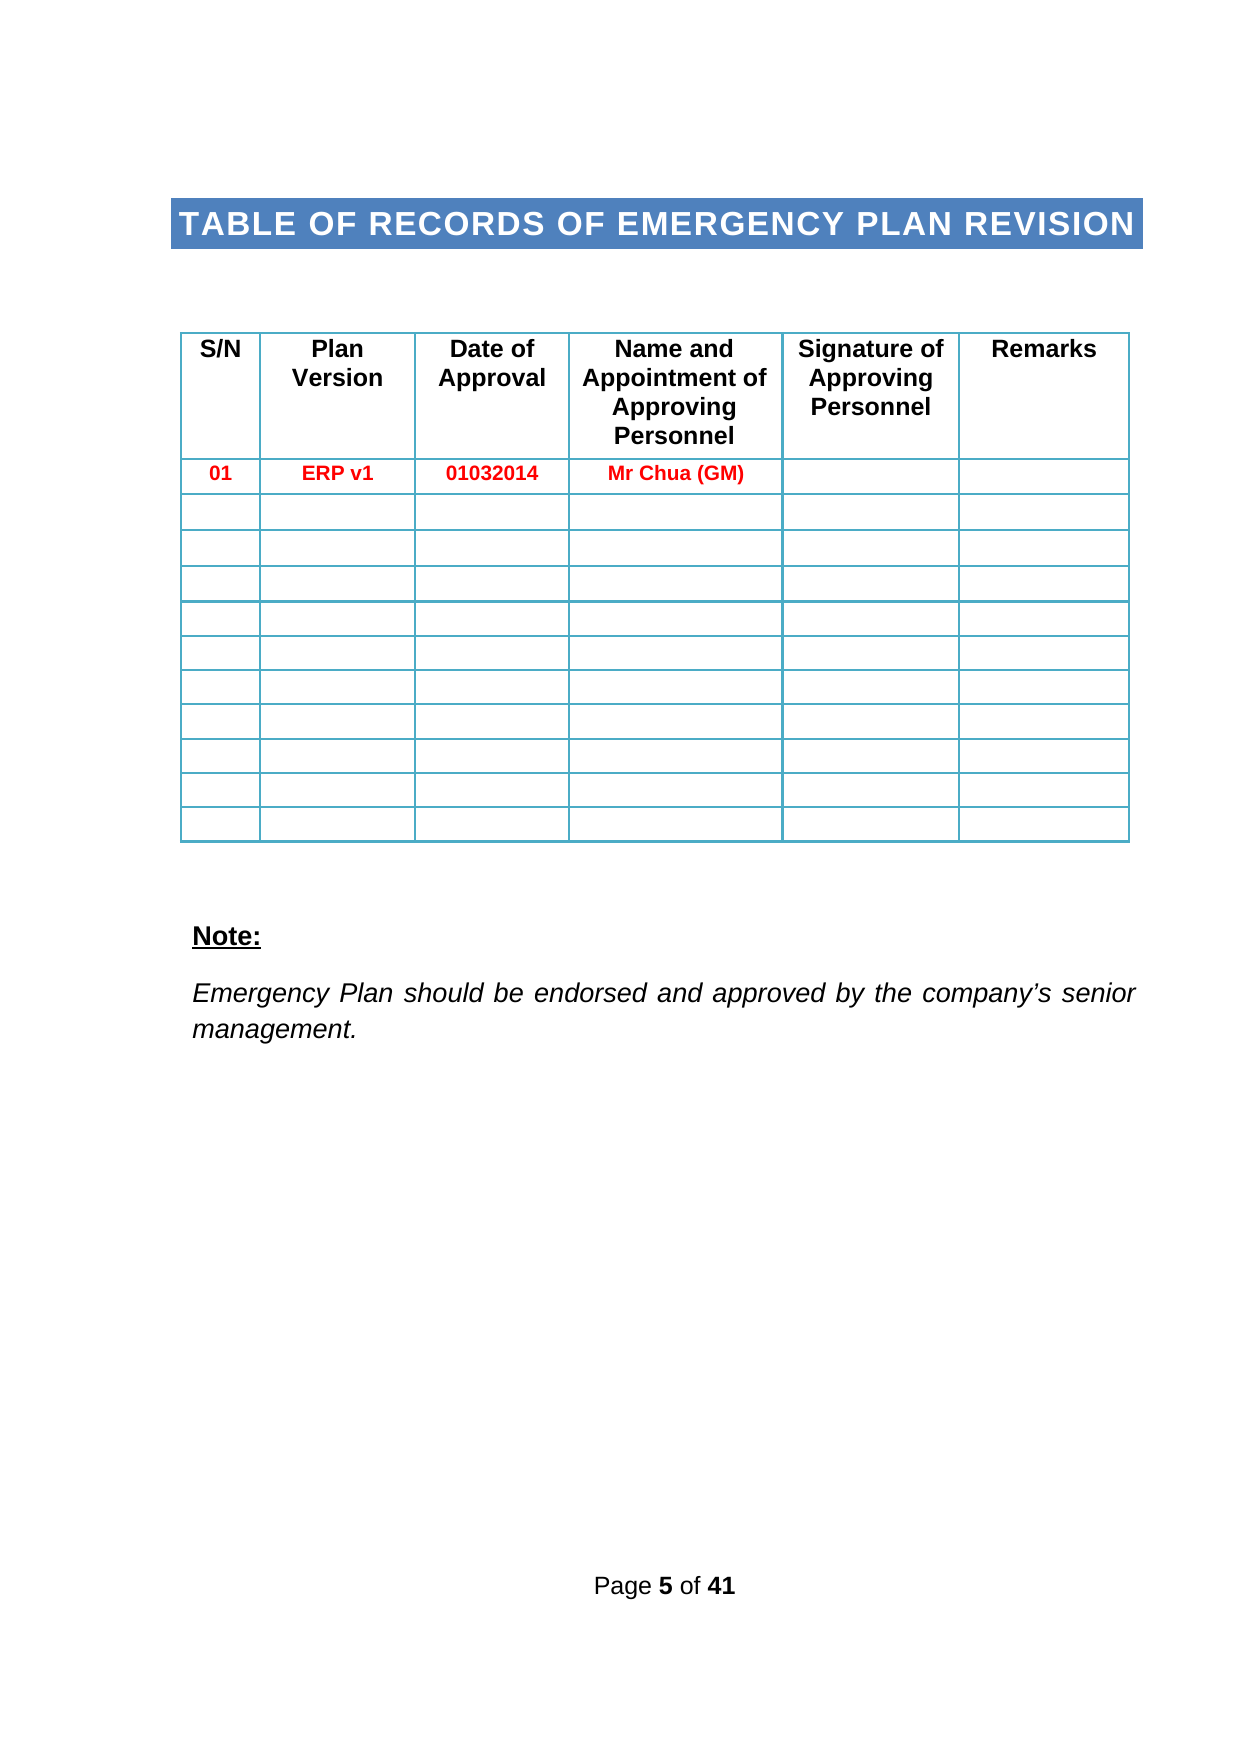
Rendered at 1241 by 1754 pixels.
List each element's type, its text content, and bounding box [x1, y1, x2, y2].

table_cell Mr Chua (GM) [570, 460, 781, 493]
table_cell [784, 495, 958, 528]
table_cell 01032014 [416, 460, 568, 493]
table_header Signature of Approving Personnel [784, 334, 958, 458]
table_cell [960, 603, 1128, 635]
table_header Name and Appointment of Approving Personnel [570, 334, 781, 458]
table_cell [182, 603, 259, 635]
table_cell [261, 567, 414, 600]
table_cell [261, 495, 414, 528]
table_cell [182, 567, 259, 600]
table_cell [261, 603, 414, 635]
table_cell [960, 740, 1128, 772]
table_cell [261, 531, 414, 564]
table_cell [960, 567, 1128, 600]
table_cell [182, 637, 259, 669]
table_cell [960, 460, 1128, 493]
table_header S/N [182, 334, 259, 458]
table_cell [261, 808, 414, 840]
table_cell [960, 637, 1128, 669]
table_cell [960, 705, 1128, 737]
table_cell [960, 495, 1128, 528]
table_cell [570, 495, 781, 528]
table_cell ERP v1 [261, 460, 414, 493]
table_cell [784, 740, 958, 772]
table_cell [570, 603, 781, 635]
table_cell [261, 637, 414, 669]
table_cell [416, 531, 568, 564]
table_cell [261, 774, 414, 806]
table_cell [784, 774, 958, 806]
table_cell [182, 531, 259, 564]
table_cell [570, 808, 781, 840]
table_cell [960, 808, 1128, 840]
text Note: [192, 920, 1137, 951]
table_cell [416, 495, 568, 528]
table_cell [416, 671, 568, 703]
table_cell [182, 495, 259, 528]
table_cell [261, 671, 414, 703]
table_cell [416, 740, 568, 772]
table_cell [784, 531, 958, 564]
table_cell [570, 740, 781, 772]
table_cell [182, 671, 259, 703]
table_cell 01 [182, 460, 259, 493]
table_cell [570, 774, 781, 806]
table_cell [416, 603, 568, 635]
table_cell [784, 808, 958, 840]
table_header Remarks [960, 334, 1128, 458]
table_cell [960, 774, 1128, 806]
table_cell [570, 705, 781, 737]
table_cell [784, 567, 958, 600]
table_cell [784, 637, 958, 669]
table_cell [784, 671, 958, 703]
table_cell [182, 705, 259, 737]
subtitle Table of Records of Emergency Plan Revision [177, 204, 1137, 243]
table_cell [570, 531, 781, 564]
table_cell [416, 637, 568, 669]
table_cell [261, 705, 414, 737]
table_cell [261, 740, 414, 772]
table_cell [416, 774, 568, 806]
table_cell [416, 808, 568, 840]
table_cell [570, 671, 781, 703]
table_cell [784, 705, 958, 737]
table_cell [182, 808, 259, 840]
text Emergency Plan should be endorsed and approved by the company’s senior management. [192, 977, 1137, 1044]
table_cell [416, 567, 568, 600]
table_header Plan Version [261, 334, 414, 458]
table_cell [182, 740, 259, 772]
table_cell [784, 603, 958, 635]
table_cell [182, 774, 259, 806]
table_cell [416, 705, 568, 737]
table_cell [784, 460, 958, 493]
table_cell [960, 671, 1128, 703]
table_header Date of Approval [416, 334, 568, 458]
table_cell [570, 637, 781, 669]
table_cell [960, 531, 1128, 564]
table_cell [570, 567, 781, 600]
